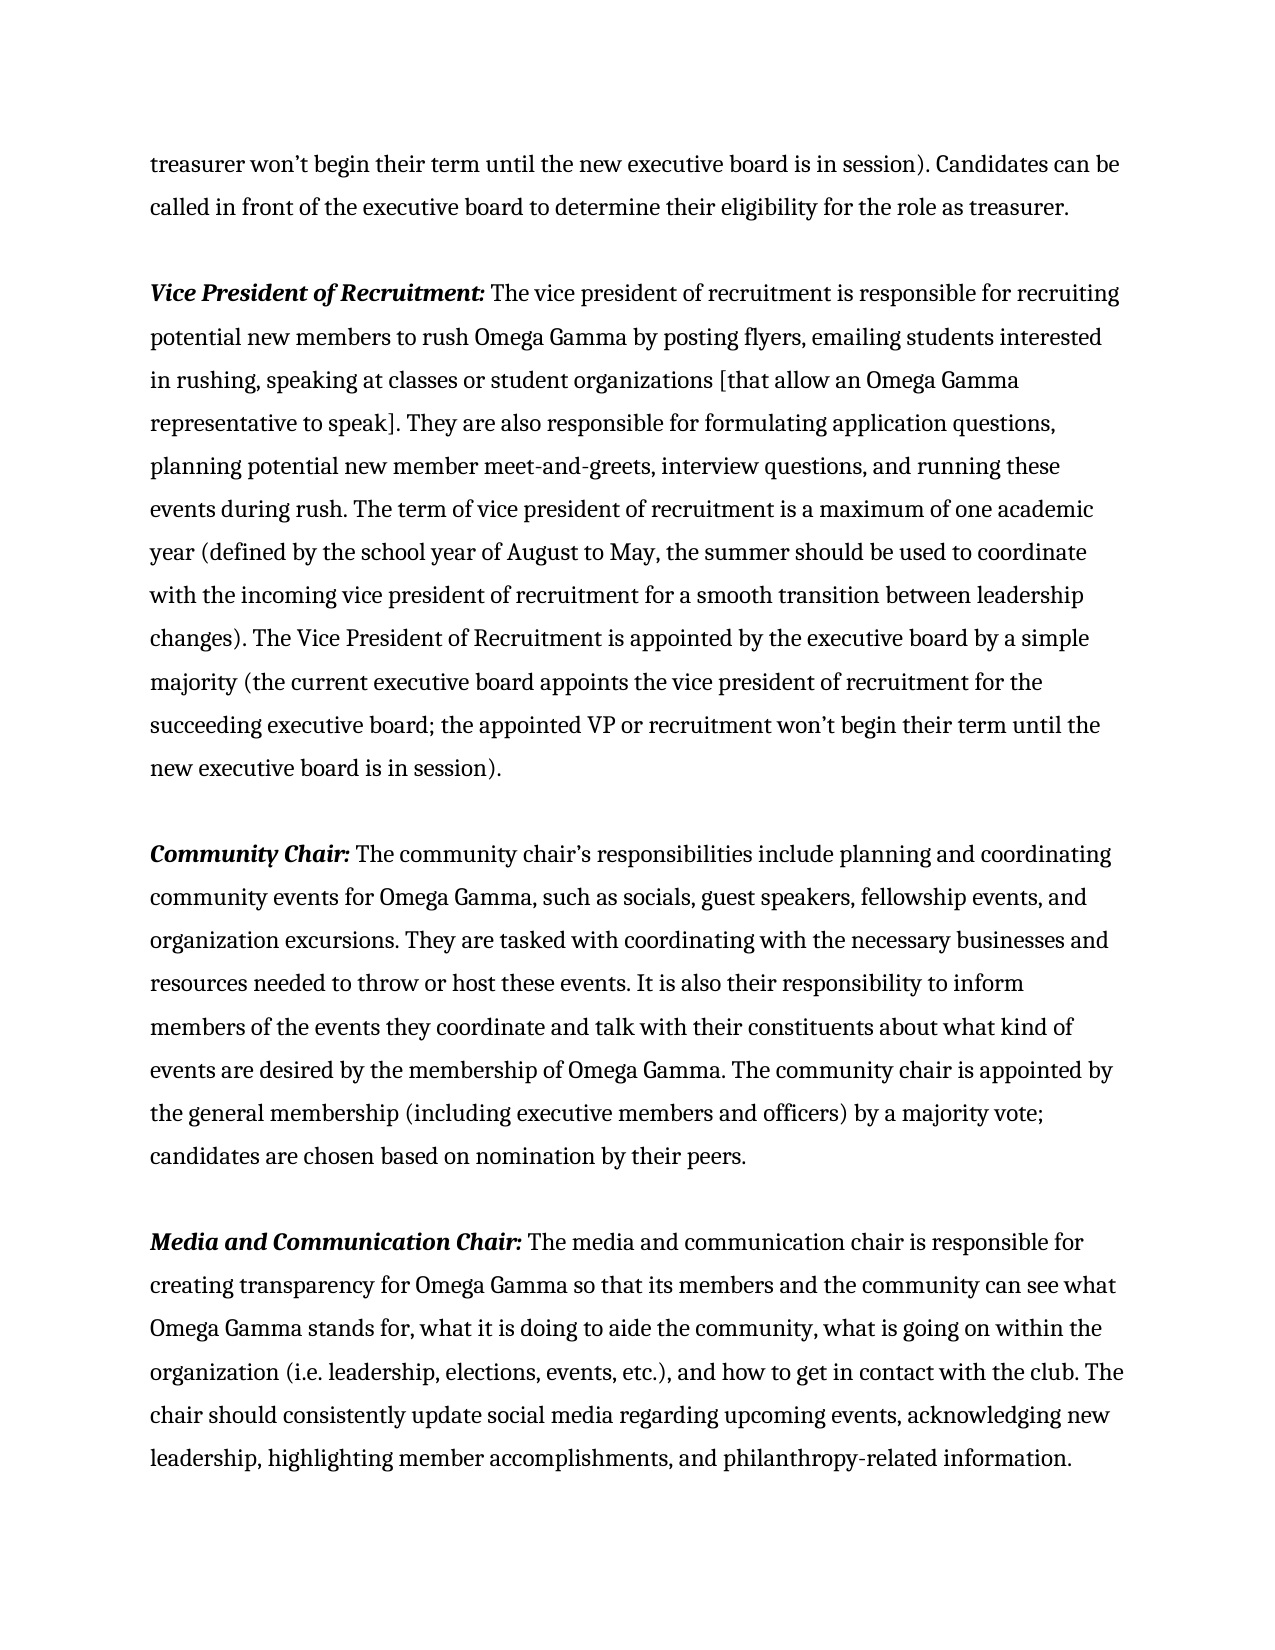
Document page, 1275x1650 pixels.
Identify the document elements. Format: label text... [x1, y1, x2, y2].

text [150, 1228, 1125, 1472]
text Community Chair: The community chair’s responsibilities include planning and coordinating community events for Omega Gamma, such as socials, guest speakers, fellowship events, and organization excursions. They are tasked with coordinating with the necessary businesses and resources needed to throw or host these events. It is also their responsibility to inform members of the events they coordinate and talk with their constituents about what kind of events are desired by the membership of Omega Gamma. The community chair is appointed by the general membership (including executive members and officers) by a majority vote; candidates are chosen based on nomination by their peers. [150, 840, 1125, 1171]
text Vice President of Recruitment: The vice president of recruitment is responsible for recruiting potential new members to rush Omega Gamma by posting flyers, emailing students interested in rushing, speaking at classes or student organizations [that allow an Omega Gamma representative to speak]. They are also responsible for formulating application questions, planning potential new member meet-and-greets, interview questions, and running these events during rush. The term of vice president of recruitment is a maximum of one academic year (defined by the school year of August to May, the summer should be used to coordinate with the incoming vice president of recruitment for a smooth transition between leadership changes). The Vice President of Recruitment is appointed by the executive board by a simple majority (the current executive board appoints the vice president of recruitment for the succeeding executive board; the appointed VP or recruitment won’t begin their term until the new executive board is in session). [150, 279, 1125, 782]
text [150, 150, 1125, 222]
